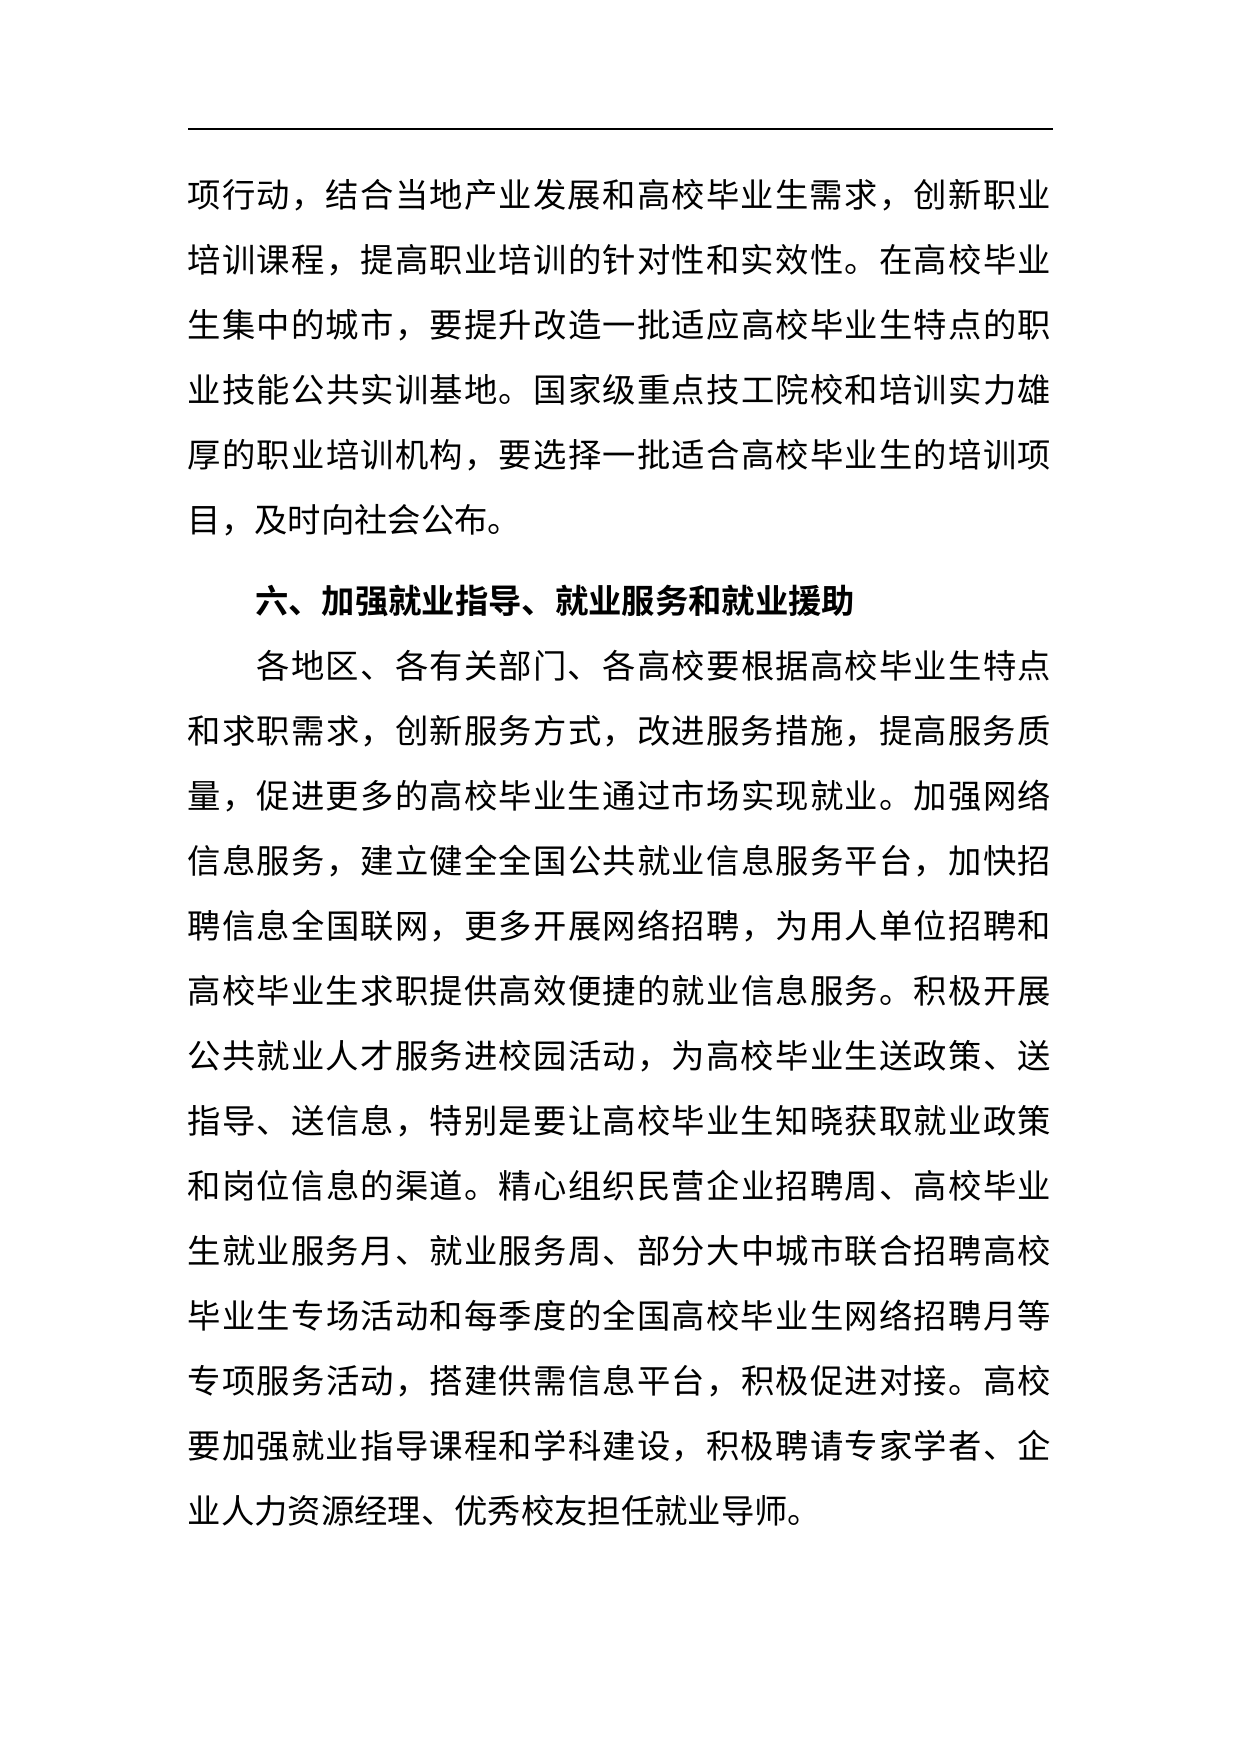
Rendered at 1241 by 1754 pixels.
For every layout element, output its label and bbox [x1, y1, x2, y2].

text [187, 567, 1053, 1542]
text [187, 160, 1053, 550]
